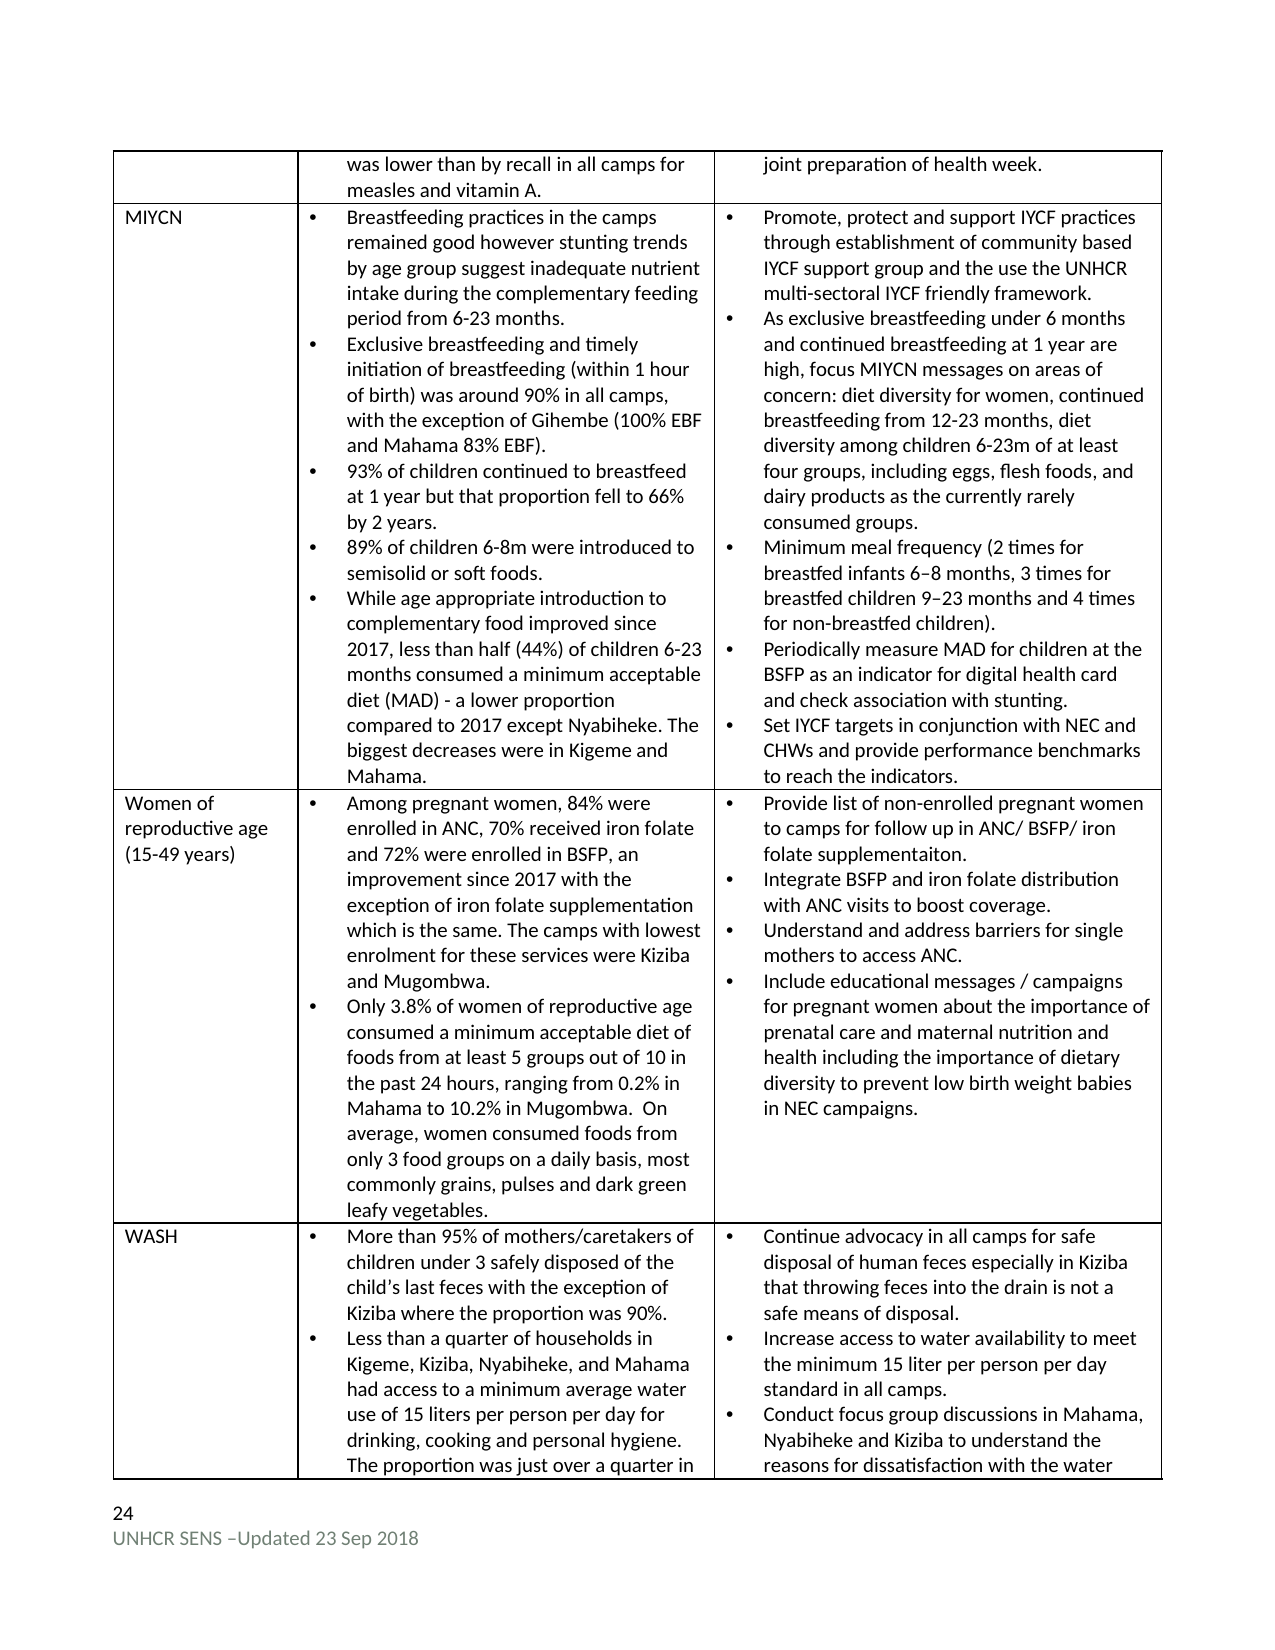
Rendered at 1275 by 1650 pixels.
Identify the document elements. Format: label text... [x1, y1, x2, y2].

table_cell WASH [114, 1224, 297, 1478]
table_cell Among pregnant women, 84% were enrolled in ANC, 70% received iron folate and 72% were enrolled in BSFP, an improvement since 2017 with the exception of iron folate supplementation which is the same. The camps with lowest enrolment for these services were Kiziba and Mugombwa. Only 3.8% of women of reproductive age consumed a minimum acceptable diet of foods from at least 5 groups out of 10 in the past 24 hours, ranging from 0.2% in Mahama to 10.2% in Mugombwa. On average, women consumed foods from only 3 food groups on a daily basis, most commonly grains, pulses and dark green leafy vegetables. [299, 790, 714, 1222]
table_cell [715, 1224, 1161, 1478]
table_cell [299, 1224, 714, 1478]
table_cell Provide list of non-enrolled pregnant women to camps for follow up in ANC/ BSFP/ iron folate supplementaiton. Integrate BSFP and iron folate distribution with ANC visits to boost coverage. Understand and address barriers for single mothers to access ANC. Include educational messages / campaigns for pregnant women about the importance of prenatal care and maternal nutrition and health including the importance of dietary diversity to prevent low birth weight babies in NEC campaigns. [715, 790, 1161, 1222]
table_cell Women of reproductive age (15-49 years) [114, 790, 297, 1222]
table_cell Breastfeeding practices in the camps remained good however stunting trends by age group suggest inadequate nutrient intake during the complementary feeding period from 6-23 months. Exclusive breastfeeding and timely initiation of breastfeeding (within 1 hour of birth) was around 90% in all camps, with the exception of Gihembe (100% EBF and Mahama 83% EBF). 93% of children continued to breastfeed at 1 year but that proportion fell to 66% by 2 years. 89% of children 6-8m were introduced to semisolid or soft foods. While age appropriate introduction to complementary food improved since 2017, less than half (44%) of children 6-23 months consumed a minimum acceptable diet (MAD) - a lower proportion compared to 2017 except Nyabiheke. The biggest decreases were in Kigeme and Mahama. [299, 204, 714, 788]
table_cell Promote, protect and support IYCF practices through establishment of community based IYCF support group and the use the UNHCR multi-sectoral IYCF friendly framework. As exclusive breastfeeding under 6 months and continued breastfeeding at 1 year are high, focus MIYCN messages on areas of concern: diet diversity for women, continued breastfeeding from 12-23 months, diet diversity among children 6-23m of at least four groups, including eggs, flesh foods, and dairy products as the currently rarely consumed groups. Minimum meal frequency (2 times for breastfed infants 6–8 months, 3 times for breastfed children 9–23 months and 4 times for non-breastfed children). Periodically measure MAD for children at the BSFP as an indicator for digital health card and check association with stunting. Set IYCF targets in conjunction with NEC and CHWs and provide performance benchmarks to reach the indicators. [715, 204, 1161, 788]
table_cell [299, 152, 714, 202]
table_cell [114, 152, 297, 202]
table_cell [715, 152, 1161, 202]
table_cell MIYCN [114, 204, 297, 788]
